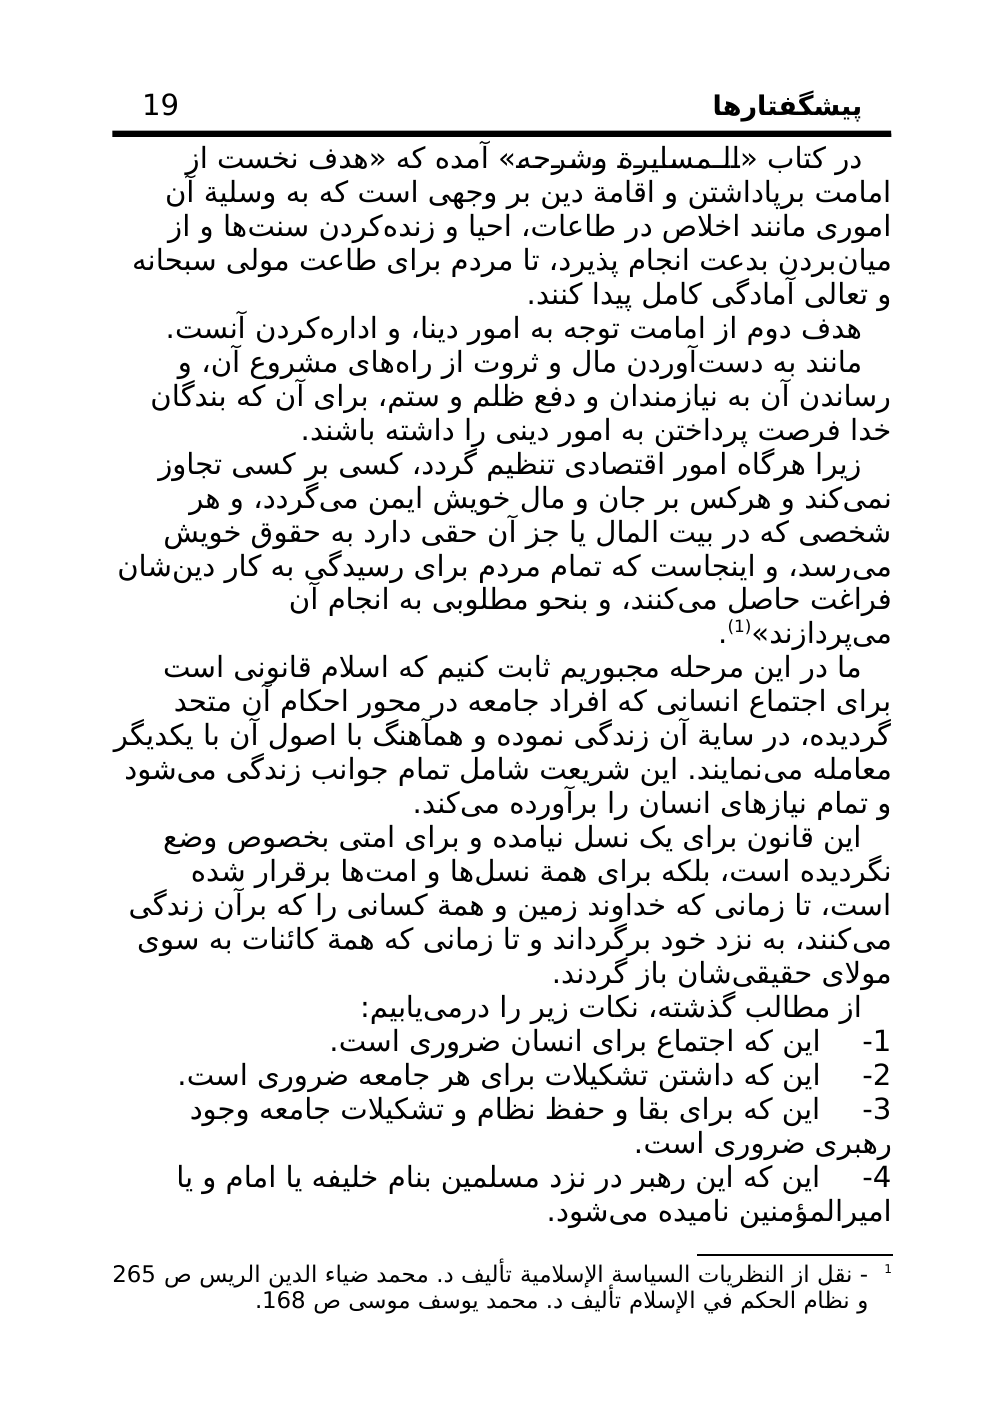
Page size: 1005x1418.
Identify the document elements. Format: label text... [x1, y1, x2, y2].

list این که داشتن تشکیلات برای هر جامعه ضروری است. [112, 1058, 892, 1092]
list این که اجتماع برای انسان ضروری است. [112, 1024, 892, 1058]
list این که این رهبر در نزد مسلمین بنام خلیفه یا امام و یا امیرالمؤمنین نامیده می‌شود. [112, 1160, 892, 1228]
text ما در این مرحله مجبوریم ثابت کنیم که اسلام قانونی است برای اجتماع انسانی که افراد جامعه در محور احکام آن متحد گردیده، در سایة آن زندگی نموده و همآهنگ با اصول آن با یکدیگر معامله می‌نمایند. این شریعت شامل تمام جوانب زندگی می‌شود و تمام نیازهای انسان را برآورده می‌کند. [112, 651, 892, 821]
text این قانون برای یک نسل نیامده و برای امتی بخصوص وضع نگردیده است، بلکه برای همة نسل‌ها و امت‌ها برقرار شده است، تا زمانی که خداوند زمین و همة کسانی را که برآن زندگی می‌کنند، به نزد خود برگرداند و تا زمانی که همة کائنات به سوی مولای حقیقی‌شان باز گردند. [112, 821, 892, 990]
text زیرا هرگاه امور اقتصادی تنظیم گردد، کسی بر کسی تجاوز نمی‌کند و هرکس بر جان و مال خویش ایمن می‌گردد، و هر شخصی که در بیت المال یا جز آن حقی دارد به حقوق خویش می‌رسد، و اینجاست که تمام مردم برای رسیدگی به کار دین‌شان فراغت حاصل می‌کنند، و بنحو مطلوبی به انجام آن می‌پردازند»(). [112, 447, 892, 651]
list این که برای بقا و حفظ نظام و تشکیلات جامعه وجود رهبری ضروری است. [112, 1092, 892, 1160]
text هدف دوم از امامت توجه به امور دینا، و اداره‌کردن آنست. [112, 311, 892, 345]
text مانند به دست‌آوردن مال و ثروت از راه‌های مشروع آن، و رساندن آن به نیازمندان و دفع ظلم و ستم، برای آن که بندگان خدا فرصت پرداختن به امور دینی را داشته باشند. [112, 345, 892, 447]
text از مطالب گذشته، نکات زیر را درمی‌یابیم: [112, 990, 892, 1024]
text در کتاب «الـمسایرة وشرحه» آمده که «هدف نخست از امامت برپاداشتن و اقامة دین بر وجهی است که به وسلیة آن اموری مانند اخلاص در طاعات، احیا و زنده‌کردن سنت‌ها و از میان‌بردن بدعت انجام پذیرد، تا مردم برای طاعت مولی سبحانه و تعالی آمادگی کامل پیدا کنند. [112, 141, 892, 311]
